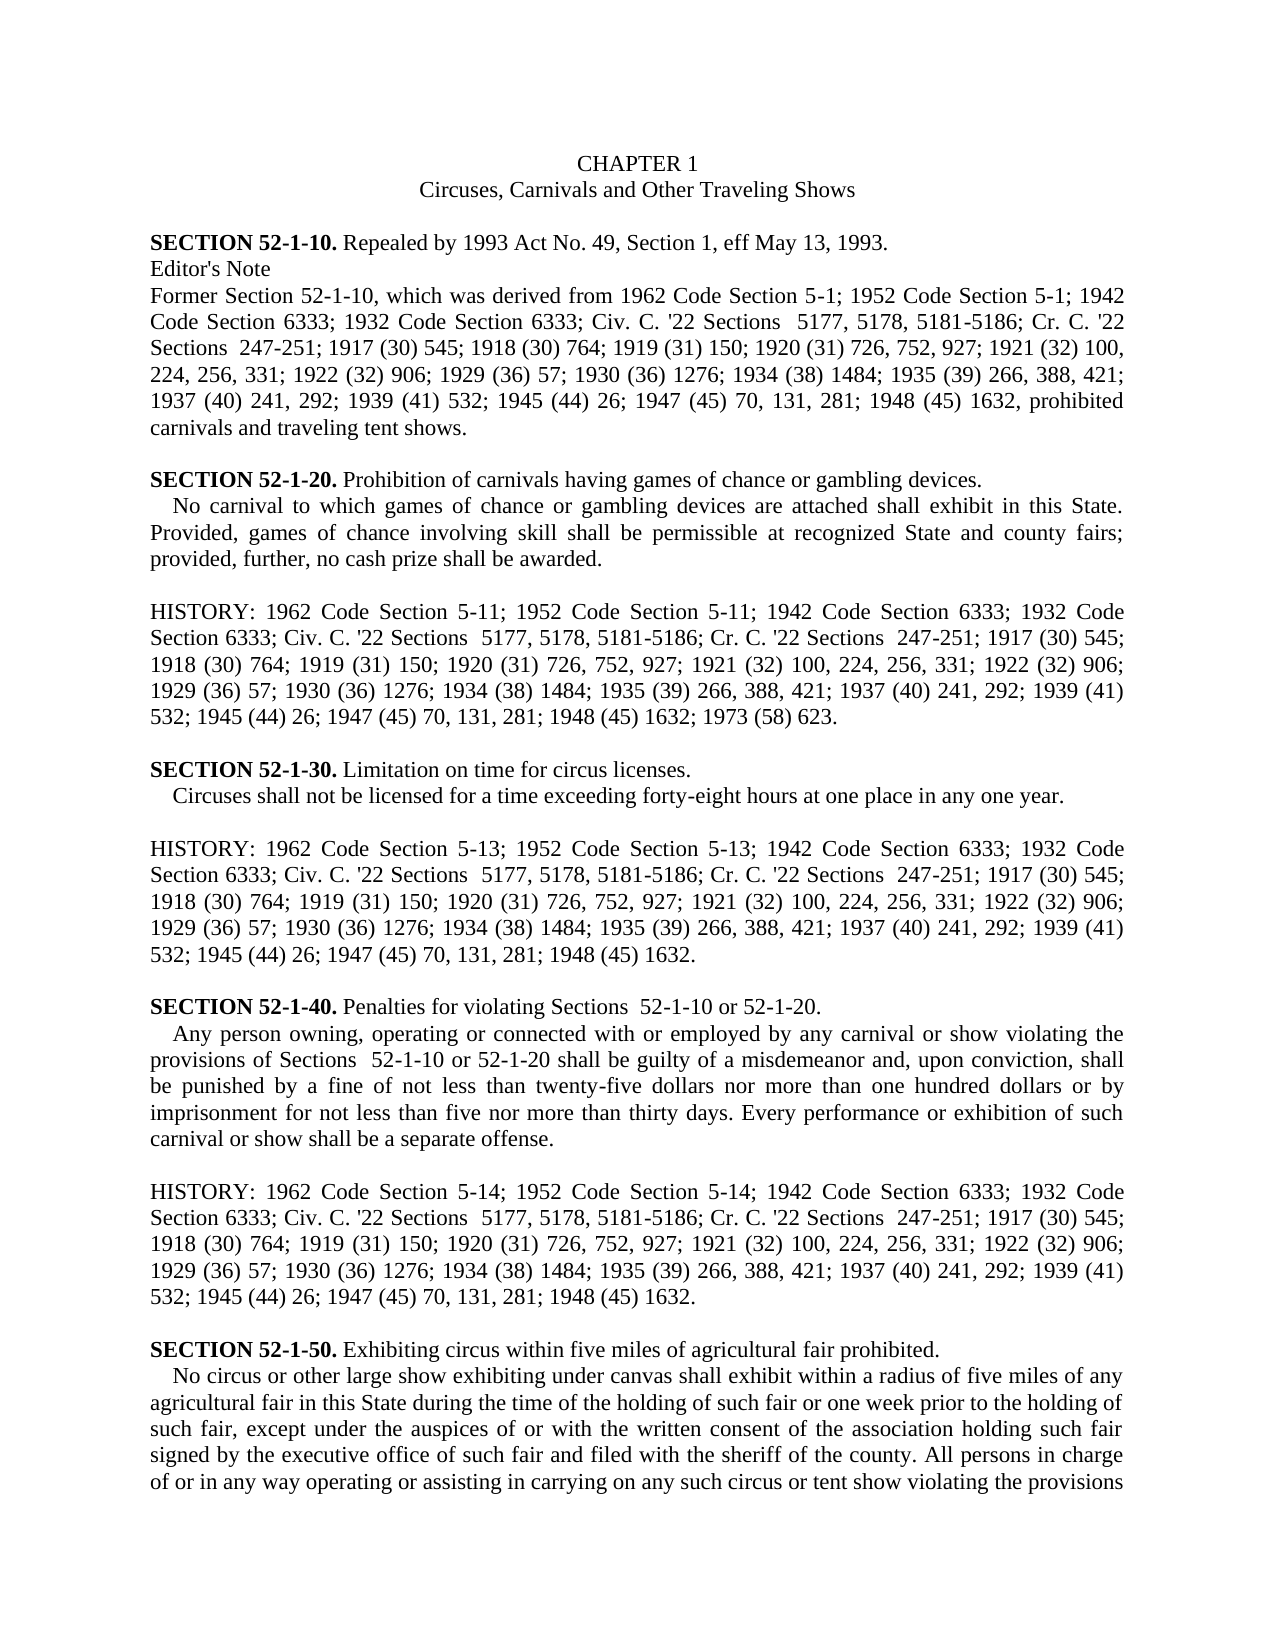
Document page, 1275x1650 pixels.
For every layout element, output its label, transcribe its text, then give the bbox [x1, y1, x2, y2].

text HISTORY: 1962 Code Section 5-13; 1952 Code Section 5-13; 1942 Code Section 6333; 1932 Code Section 6333; Civ. C. '22 Sections 5177, 5178, 5181-5186; Cr. C. '22 Sections 247-251; 1917 (30) 545; 1918 (30) 764; 1919 (31) 150; 1920 (31) 726, 752, 927; 1921 (32) 100, 224, 256, 331; 1922 (32) 906; 1929 (36) 57; 1930 (36) 1276; 1934 (38) 1484; 1935 (39) 266, 388, 421; 1937 (40) 241, 292; 1939 (41) 532; 1945 (44) 26; 1947 (45) 70, 131, 281; 1948 (45) 1632. [150, 835, 1125, 967]
text No carnival to which games of chance or gambling devices are attached shall exhibit in this State. Provided, games of chance involving skill shall be permissible at recognized State and county fairs; provided, further, no cash prize shall be awarded. [150, 493, 1125, 572]
text SECTION 52-1-30. Limitation on time for circus licenses. [150, 756, 1125, 782]
text HISTORY: 1962 Code Section 5-14; 1952 Code Section 5-14; 1942 Code Section 6333; 1932 Code Section 6333; Civ. C. '22 Sections 5177, 5178, 5181-5186; Cr. C. '22 Sections 247-251; 1917 (30) 545; 1918 (30) 764; 1919 (31) 150; 1920 (31) 726, 752, 927; 1921 (32) 100, 224, 256, 331; 1922 (32) 906; 1929 (36) 57; 1930 (36) 1276; 1934 (38) 1484; 1935 (39) 266, 388, 421; 1937 (40) 241, 292; 1939 (41) 532; 1945 (44) 26; 1947 (45) 70, 131, 281; 1948 (45) 1632. [150, 1178, 1125, 1309]
text Circuses shall not be licensed for a time exceeding forty-eight hours at one place in any one year. [150, 782, 1125, 809]
text SECTION 52-1-40. Penalties for violating Sections 52-1-10 or 52-1-20. [150, 993, 1125, 1020]
text SECTION 52-1-10. Repealed by 1993 Act No. 49, Section 1, eff May 13, 1993. [150, 229, 1125, 255]
text Any person owning, operating or connected with or employed by any carnival or show violating the provisions of Sections 52-1-10 or 52-1-20 shall be guilty of a misdemeanor and, upon conviction, shall be punished by a fine of not less than twenty-five dollars nor more than one hundred dollars or by imprisonment for not less than five nor more than thirty days. Every performance or exhibition of such carnival or show shall be a separate offense. [150, 1020, 1125, 1151]
text Editor's Note [150, 255, 1125, 282]
text SECTION 52-1-50. Exhibiting circus within five miles of agricultural fair prohibited. [150, 1336, 1125, 1362]
text CHAPTER 1 [150, 150, 1125, 176]
text Circuses, Carnivals and Other Traveling Shows [150, 176, 1125, 203]
text Former Section 52-1-10, which was derived from 1962 Code Section 5-1; 1952 Code Section 5-1; 1942 Code Section 6333; 1932 Code Section 6333; Civ. C. '22 Sections 5177, 5178, 5181-5186; Cr. C. '22 Sections 247-251; 1917 (30) 545; 1918 (30) 764; 1919 (31) 150; 1920 (31) 726, 752, 927; 1921 (32) 100, 224, 256, 331; 1922 (32) 906; 1929 (36) 57; 1930 (36) 1276; 1934 (38) 1484; 1935 (39) 266, 388, 421; 1937 (40) 241, 292; 1939 (41) 532; 1945 (44) 26; 1947 (45) 70, 131, 281; 1948 (45) 1632, prohibited carnivals and traveling tent shows. [150, 282, 1125, 440]
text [150, 1362, 1125, 1494]
text HISTORY: 1962 Code Section 5-11; 1952 Code Section 5-11; 1942 Code Section 6333; 1932 Code Section 6333; Civ. C. '22 Sections 5177, 5178, 5181-5186; Cr. C. '22 Sections 247-251; 1917 (30) 545; 1918 (30) 764; 1919 (31) 150; 1920 (31) 726, 752, 927; 1921 (32) 100, 224, 256, 331; 1922 (32) 906; 1929 (36) 57; 1930 (36) 1276; 1934 (38) 1484; 1935 (39) 266, 388, 421; 1937 (40) 241, 292; 1939 (41) 532; 1945 (44) 26; 1947 (45) 70, 131, 281; 1948 (45) 1632; 1973 (58) 623. [150, 598, 1125, 730]
text SECTION 52-1-20. Prohibition of carnivals having games of chance or gambling devices. [150, 466, 1125, 493]
